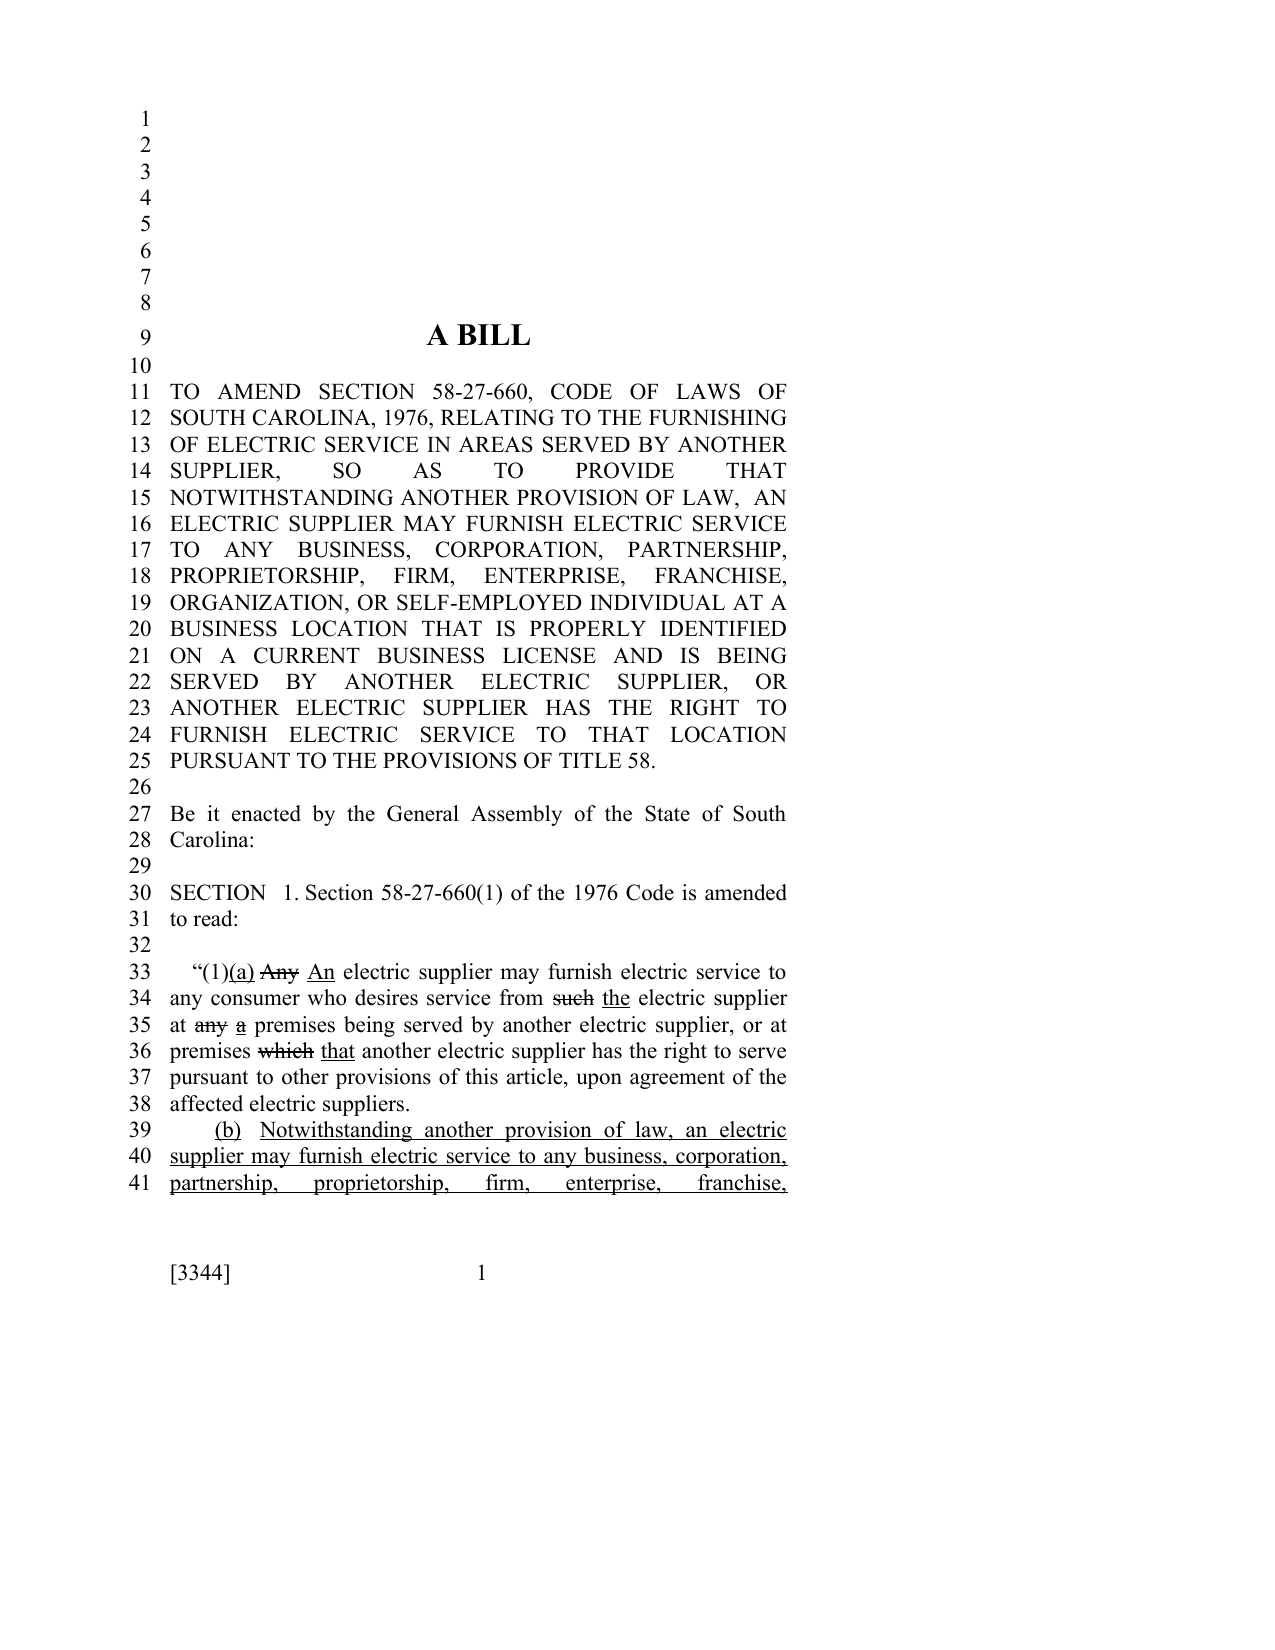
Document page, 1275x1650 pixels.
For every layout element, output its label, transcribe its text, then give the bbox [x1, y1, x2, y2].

text “(1)(a) Any An electric supplier may furnish electric service to any consumer who desires service from such the electric supplier at any a premises being served by another electric supplier, or at premises which that another electric supplier has the right to serve pursuant to other provisions of this article, upon agreement of the affected electric suppliers. [169, 958, 787, 1116]
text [169, 1166, 787, 1192]
text A BILL [169, 316, 787, 352]
text TO AMEND SECTION 58-27-660, CODE OF LAWS OF SOUTH CAROLINA, 1976, RELATING TO THE FURNISHING OF ELECTRIC SERVICE IN AREAS SERVED BY ANOTHER SUPPLIER, SO AS TO PROVIDE THAT NOTWITHSTANDING ANOTHER PROVISION OF LAW, AN ELECTRIC SUPPLIER MAY FURNISH ELECTRIC SERVICE TO ANY BUSINESS, CORPORATION, PARTNERSHIP, PROPRIETORSHIP, FIRM, ENTERPRISE, FRANCHISE, ORGANIZATION, OR SELF-EMPLOYED INDIVIDUAL AT A BUSINESS LOCATION THAT IS PROPERLY IDENTIFIED ON A CURRENT BUSINESS LICENSE AND IS BEING SERVED BY ANOTHER ELECTRIC SUPPLIER, OR ANOTHER ELECTRIC SUPPLIER HAS THE RIGHT TO FURNISH ELECTRIC SERVICE TO THAT LOCATION PURSUANT TO THE PROVISIONS OF TITLE 58. [169, 378, 787, 773]
text SECTION 1. Section 58-27-660(1) of the 1976 Code is amended to read: [169, 879, 787, 932]
text Be it enacted by the General Assembly of the State of South Carolina: [169, 800, 787, 852]
